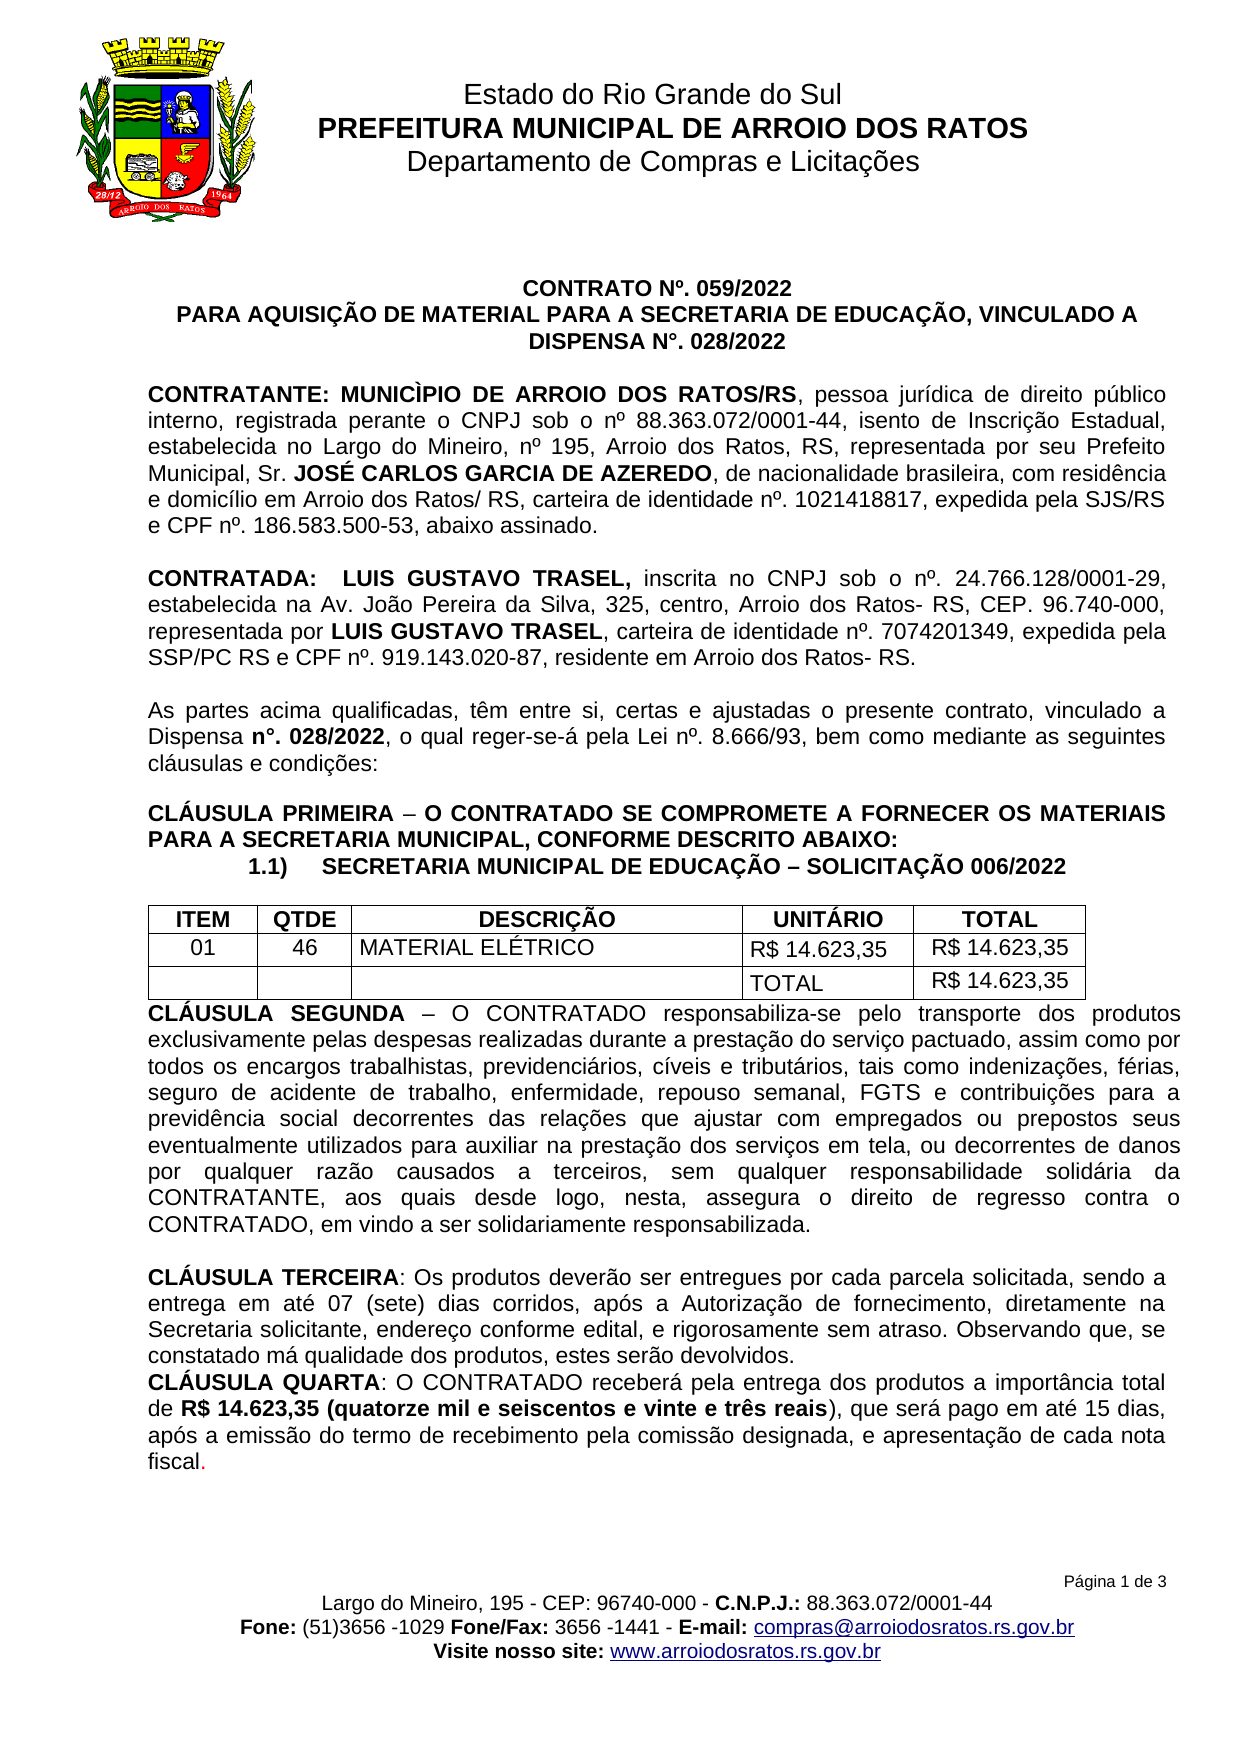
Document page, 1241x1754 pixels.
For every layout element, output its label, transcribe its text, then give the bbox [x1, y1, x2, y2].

table_header ITEM [149, 906, 257, 932]
table_cell 01 [149, 934, 257, 966]
text As partes acima qualificadas, têm entre si, certas e ajustadas o presente contrato, vinculado a Dispensa n°. 028/2022, o qual reger-se-á pela Lei nº. 8.666/93, bem como mediante as seguintes cláusulas e condições: [148, 697, 1166, 776]
table_cell TOTAL [743, 967, 913, 999]
table_cell [258, 967, 351, 999]
title PARA AQUISIÇÃO DE MATERIAL PARA A SECRETARIA DE EDUCAÇÃO, VINCULADO A DISPENSA N°. 028/2022 [148, 301, 1166, 354]
table_cell R$ 14.623,35 [914, 967, 1085, 999]
title CONTRATO Nº. 059/2022 [148, 275, 1166, 301]
picture [73, 35, 265, 225]
text CLÁUSULA SEGUNDA – O CONTRATADO responsabiliza-se pelo transporte dos produtos exclusivamente pelas despesas realizadas durante a prestação do serviço pactuado, assim como por todos os encargos trabalhistas, previdenciários, cíveis e tributários, tais como indenizações, férias, seguro de acidente de trabalho, enfermidade, repouso semanal, FGTS e contribuições para a previdência social decorrentes das relações que ajustar com empregados ou prepostos seus eventualmente utilizados para auxiliar na prestação dos serviços em tela, ou decorrentes de danos por qualquer razão causados a terceiros, sem qualquer responsabilidade solidária da CONTRATANTE, aos quais desde logo, nesta, assegura o direito de regresso contra o CONTRATADO, em vindo a ser solidariamente responsabilizada. [148, 1000, 1181, 1237]
table_header UNITÁRIO [743, 906, 913, 932]
table_header DESCRIÇÃO [352, 906, 742, 932]
table_header TOTAL [914, 906, 1085, 932]
table_cell 46 [258, 934, 351, 966]
text CLÁUSULA PRIMEIRA – O CONTRATADO SE COMPROMETE A FORNECER OS MATERIAIS PARA A SECRETARIA MUNICIPAL, CONFORME DESCRITO ABAIXO: [148, 800, 1166, 853]
text CLÁUSULA QUARTA: O CONTRATADO receberá pela entrega dos produtos a importância total de R$ 14.623,35 (quatorze mil e seiscentos e vinte e três reais), que será pago em até 15 dias, após a emissão do termo de recebimento pela comissão designada, e apresentação de cada nota fiscal. [148, 1369, 1166, 1474]
table_cell [149, 967, 257, 999]
table_cell MATERIAL ELÉTRICO [352, 934, 742, 966]
text CONTRATANTE: MUNICÌPIO DE ARROIO DOS RATOS/RS, pessoa jurídica de direito público interno, registrada perante o CNPJ sob o nº 88.363.072/0001-44, isento de Inscrição Estadual, estabelecida no Largo do Mineiro, nº 195, Arroio dos Ratos, RS, representada por seu Prefeito Municipal, Sr. JOSÉ CARLOS GARCIA DE AZEREDO, de nacionalidade brasileira, com residência e domicílio em Arroio dos Ratos/ RS, carteira de identidade nº. 1021418817, expedida pela SJS/RS e CPF nº. 186.583.500-53, abaixo assinado. [148, 381, 1166, 539]
table_cell [352, 967, 742, 999]
table_cell R$ 14.623,35 [914, 934, 1085, 966]
list SECRETARIA MUNICIPAL DE EDUCAÇÃO – SOLICITAÇÃO 006/2022 [148, 853, 1166, 879]
table_cell R$ 14.623,35 [743, 934, 913, 966]
text CONTRATADA: LUIS GUSTAVO TRASEL, inscrita no CNPJ sob o nº. 24.766.128/0001-29, estabelecida na Av. João Pereira da Silva, 325, centro, Arroio dos Ratos- RS, CEP. 96.740-000, representada por LUIS GUSTAVO TRASEL, carteira de identidade nº. 7074201349, expedida pela SSP/PC RS e CPF nº. 919.143.020-87, residente em Arroio dos Ratos- RS. [148, 565, 1166, 670]
table_header QTDE [258, 906, 351, 932]
text CLÁUSULA TERCEIRA: Os produtos deverão ser entregues por cada parcela solicitada, sendo a entrega em até 07 (sete) dias corridos, após a Autorização de fornecimento, diretamente na Secretaria solicitante, endereço conforme edital, e rigorosamente sem atraso. Observando que, se constatado má qualidade dos produtos, estes serão devolvidos. [148, 1263, 1166, 1369]
